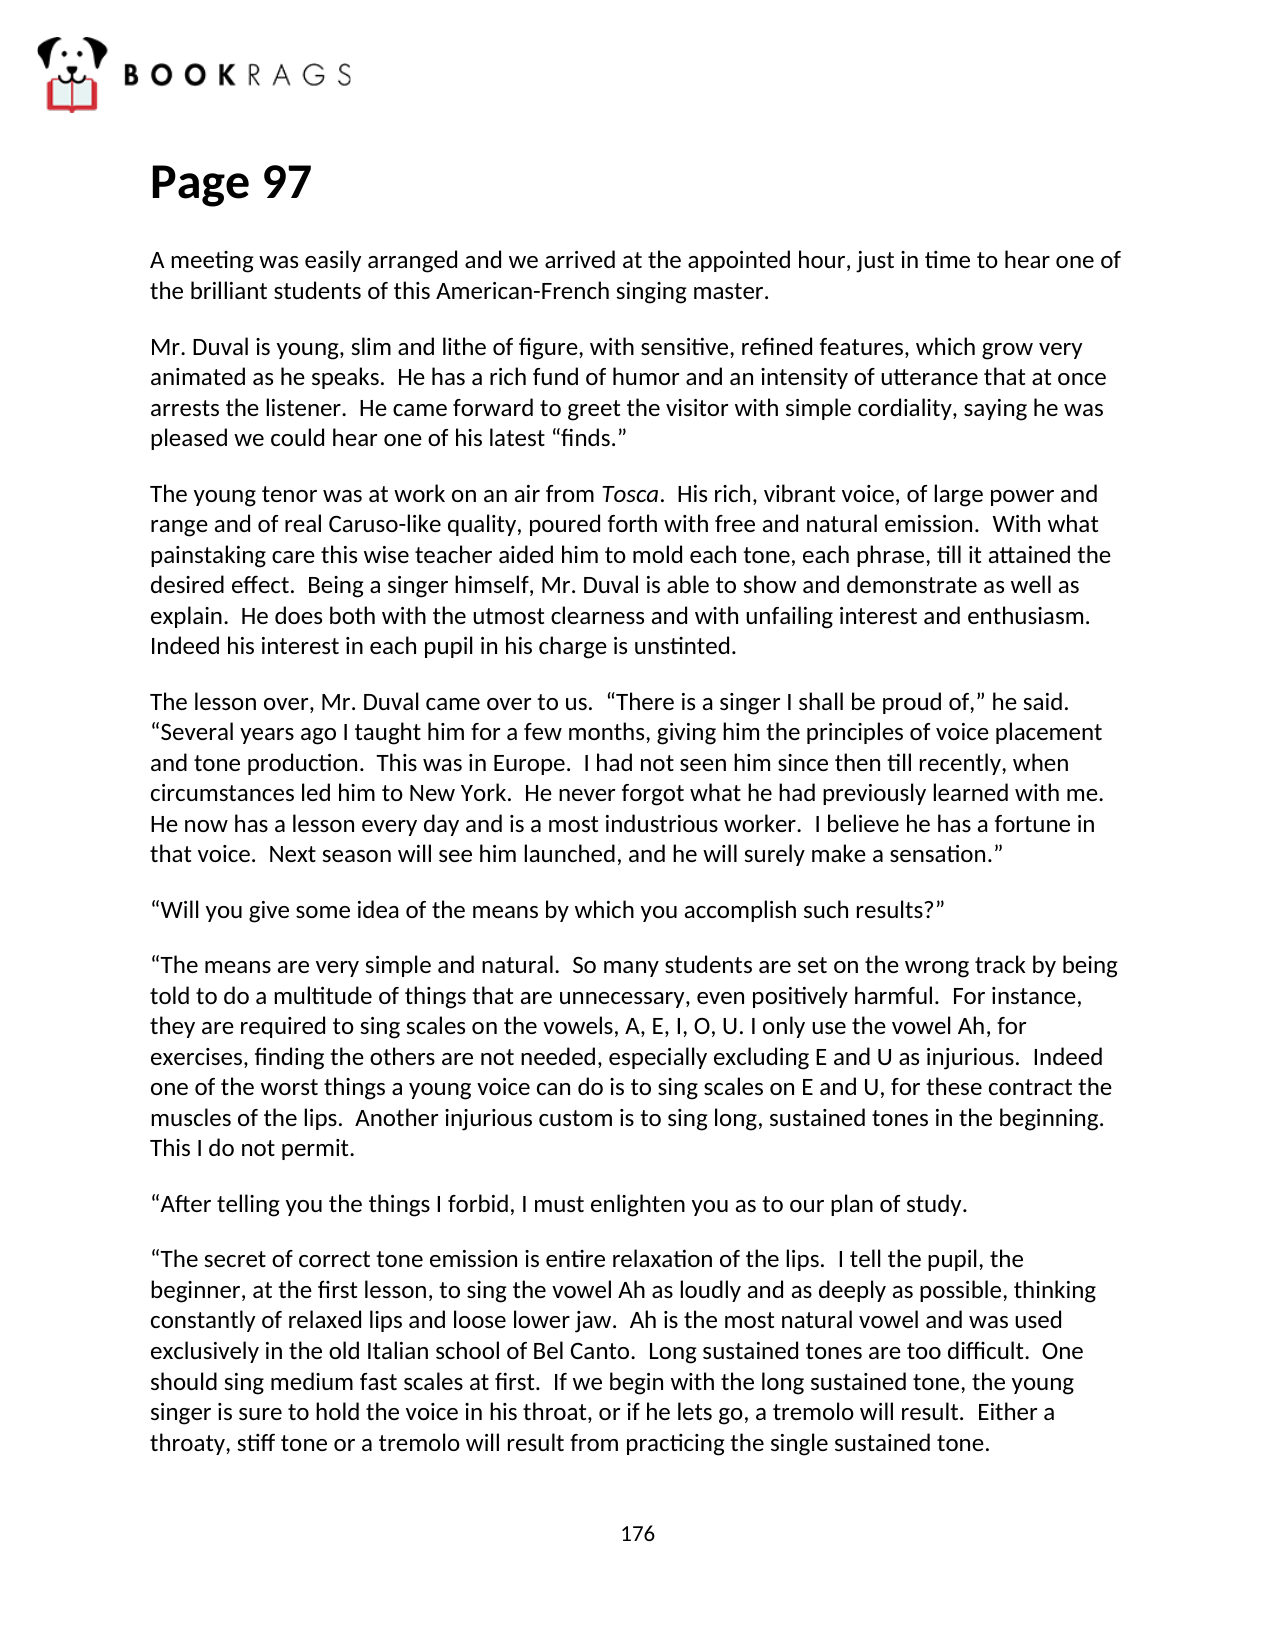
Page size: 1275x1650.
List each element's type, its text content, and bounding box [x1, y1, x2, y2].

text Mr. Duval is young, slim and lithe of figure, with sensitive, refined features, which grow very animated as he speaks. He has a rich fund of humor and an intensity of utterance that at once arrests the listener. He came forward to greet the visitor with simple cordiality, saying he was pleased we could hear one of his latest “finds.” [150, 331, 1125, 453]
text A meeting was easily arranged and we arrived at the appointed hour, just in time to hear one of the brilliant students of this American-French singing master. [150, 244, 1125, 306]
text “Will you give some idea of the means by which you accomplish such results?” [150, 894, 1125, 924]
picture [37, 37, 351, 113]
text “The secret of correct tone emission is entire relaxation of the lips. I tell the pupil, the beginner, at the first lesson, to sing the vowel Ah as loudly and as deeply as possible, thinking constantly of relaxed lips and loose lower jaw. Ah is the most natural vowel and was used exclusively in the old Italian school of Bel Canto. Long sustained tones are too difficult. One should sing medium fast scales at first. If we begin with the long sustained tone, the young singer is sure to hold the voice in his throat, or if he lets go, a tremolo will result. Either a throaty, stiff tone or a tremolo will result from practicing the single sustained tone. [150, 1244, 1125, 1457]
text “After telling you the things I forbid, I must enlighten you as to our plan of study. [150, 1188, 1125, 1219]
text The young tenor was at work on an air from Tosca. His rich, vibrant voice, of large power and range and of real Caruso-like quality, poured forth with free and natural emission. With what painstaking care this wise teacher aided him to mold each tone, each phrase, till it attained the desired effect. Being a singer himself, Mr. Duval is able to show and demonstrate as well as explain. He does both with the utmost clearness and with unfailing interest and enthusiasm. Indeed his interest in each pupil in his charge is unstinted. [150, 478, 1125, 661]
text Page 97 [150, 150, 1125, 211]
text “The means are very simple and natural. So many students are set on the wrong track by being told to do a multitude of things that are unnecessary, even positively harmful. For instance, they are required to sing scales on the vowels, A, E, I, O, U. I only use the vowel Ah, for exercises, finding the others are not needed, especially excluding E and U as injurious. Indeed one of the worst things a young voice can do is to sing scales on E and U, for these contract the muscles of the lips. Another injurious custom is to sing long, sustained tones in the beginning. This I do not permit. [150, 949, 1125, 1163]
text The lesson over, Mr. Duval came over to us. “There is a singer I shall be proud of,” he said. “Several years ago I taught him for a few months, giving him the principles of voice placement and tone production. This was in Europe. I had not seen him since then till recently, when circumstances led him to New York. He never forgot what he had previously learned with me. He now has a lesson every day and is a most industrious worker. I believe he has a fortune in that voice. Next season will see him launched, and he will surely make a sensation.” [150, 686, 1125, 869]
